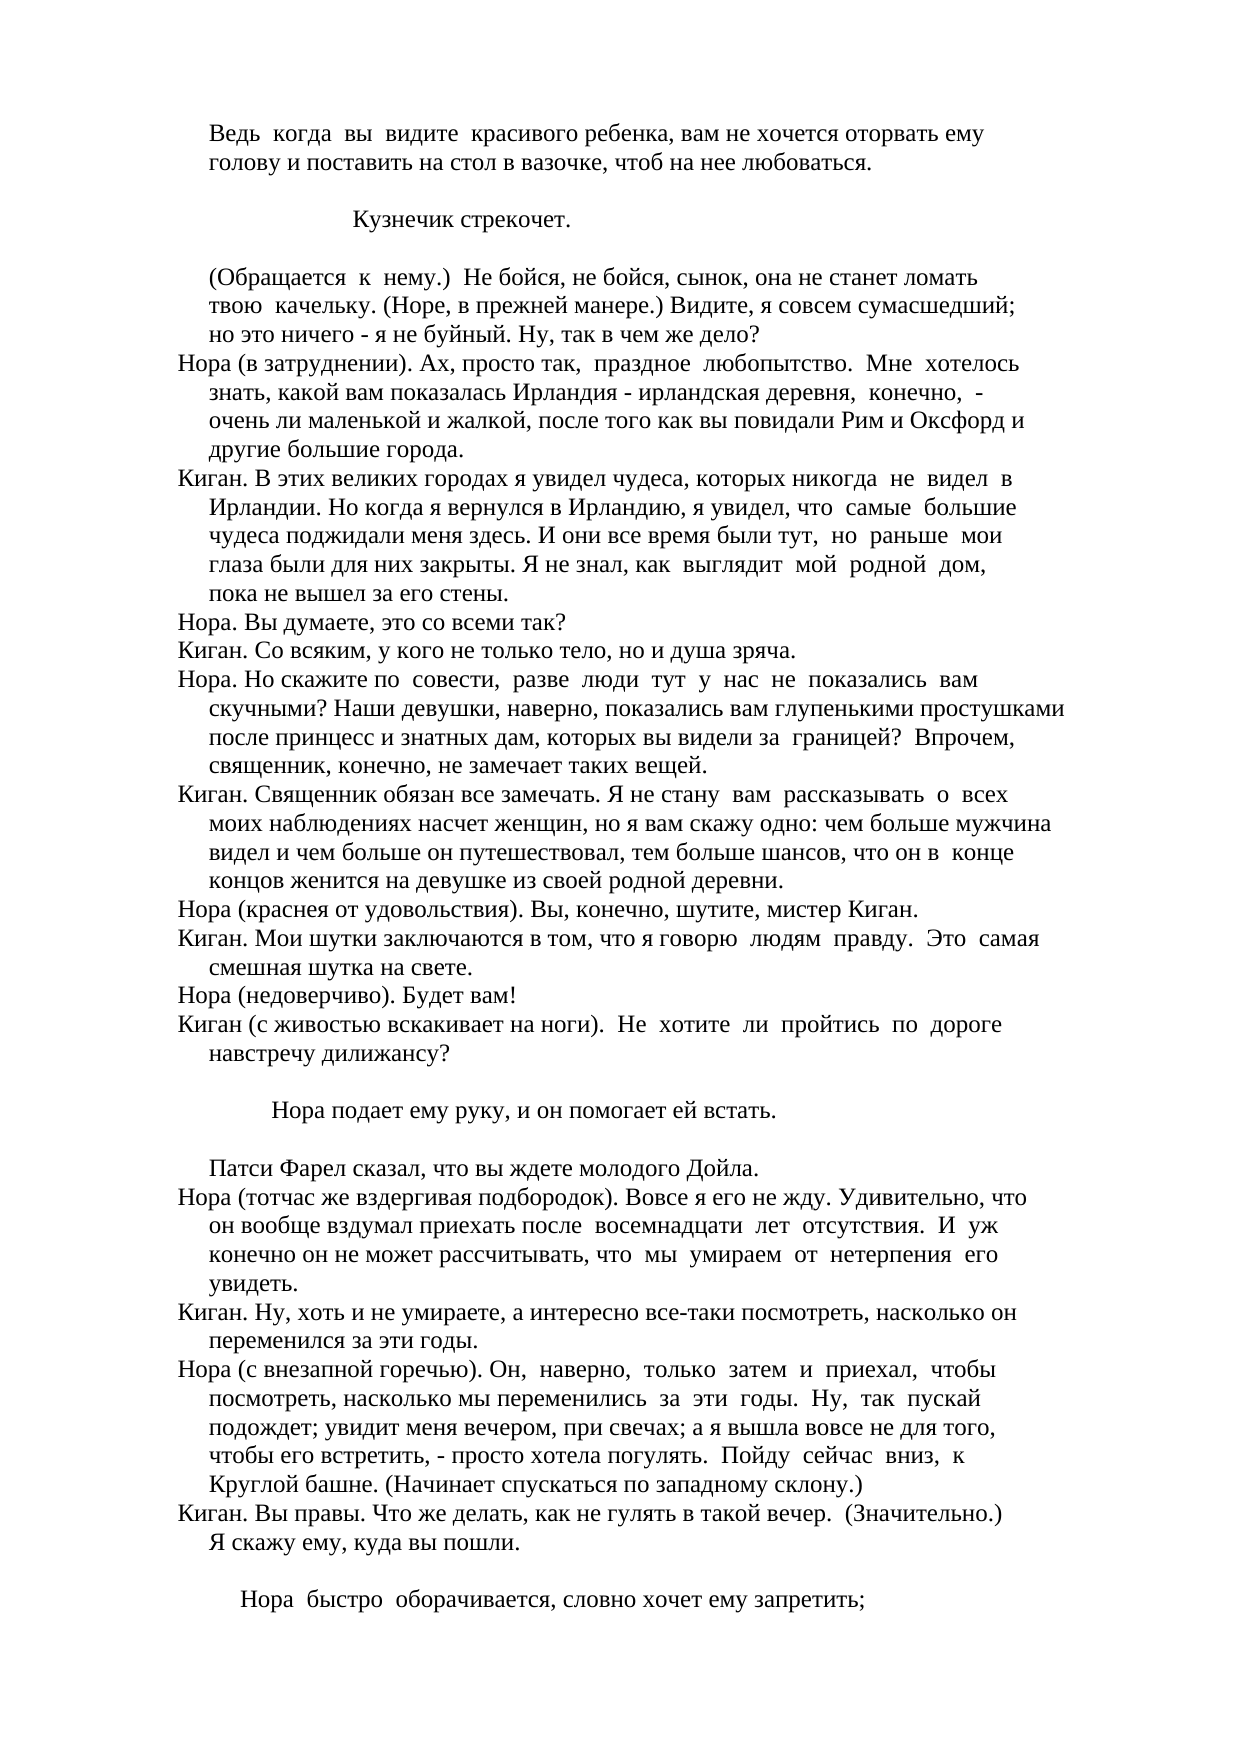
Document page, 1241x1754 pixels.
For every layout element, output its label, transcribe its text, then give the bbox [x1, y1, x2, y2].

text Киган. Мои шутки заключаются в том, что я говорю людям правду. Это самая [177, 923, 1152, 952]
text видел и чем больше он путешествовал, тем больше шансов, что он в конце [177, 837, 1152, 866]
text после принцесс и знатных дам, которых вы видели за границей? Впрочем, [177, 722, 1152, 751]
text знать, какой вам показалась Ирландия - ирландская деревня, конечно, - [177, 377, 1152, 406]
text Киган (с живостью вскакивает на ноги). Не хотите ли пройтись по дороге [177, 1009, 1152, 1038]
text Нора (с внезапной горечью). Он, наверно, только затем и приехал, чтобы [177, 1354, 1152, 1383]
text чудеса поджидали меня здесь. И они все время были тут, но раньше мои [177, 521, 1152, 549]
text голову и поставить на стол в вазочке, чтоб на нее любоваться. [177, 147, 1152, 176]
text Круглой башне. (Начинает спускаться по западному склону.) [177, 1469, 1152, 1498]
text он вообще вздумал приехать после восемнадцати лет отсутствия. И уж [177, 1211, 1152, 1239]
text Нора подает ему руку, и он помогает ей встать. [177, 1096, 1152, 1124]
text Ирландии. Но когда я вернулся в Ирландию, я увидел, что самые большие [177, 492, 1152, 521]
text скучными? Наши девушки, наверно, показались вам глупенькими простушками [177, 693, 1152, 722]
text Киган. В этих великих городах я увидел чудеса, которых никогда не видел в [177, 463, 1152, 492]
text Нора. Вы думаете, это со всеми так? [177, 607, 1152, 636]
text очень ли маленькой и жалкой, после того как вы повидали Рим и Оксфорд и [177, 406, 1152, 434]
text подождет; увидит меня вечером, при свечах; а я вышла вовсе не для того, [177, 1412, 1152, 1441]
text (Обращается к нему.) Не бойся, не бойся, сынок, она не станет ломать [177, 262, 1152, 291]
text но это ничего - я не буйный. Ну, так в чем же дело? [177, 319, 1152, 348]
text концов женится на девушке из своей родной деревни. [177, 866, 1152, 894]
text Киган. Ну, хоть и не умираете, а интересно все-таки посмотреть, насколько он [177, 1297, 1152, 1326]
text смешная шутка на свете. [177, 952, 1152, 981]
text священник, конечно, не замечает таких вещей. [177, 751, 1152, 779]
text Киган. Священник обязан все замечать. Я не стану вам рассказывать о всех [177, 779, 1152, 808]
text Нора (тотчас же вздергивая подбородок). Вовсе я его не жду. Удивительно, что [177, 1182, 1152, 1211]
text конечно он не может рассчитывать, что мы умираем от нетерпения его [177, 1239, 1152, 1268]
text Нора. Но скажите по совести, разве люди тут у нас не показались вам [177, 664, 1152, 693]
text Нора (недоверчиво). Будет вам! [177, 981, 1152, 1009]
text глаза были для них закрыты. Я не знал, как выглядит мой родной дом, [177, 549, 1152, 578]
text Кузнечик стрекочет. [177, 204, 1152, 233]
text моих наблюдениях насчет женщин, но я вам скажу одно: чем больше мужчина [177, 808, 1152, 837]
text пока не вышел за его стены. [177, 578, 1152, 607]
text чтобы его встретить, - просто хотела погулять. Пойду сейчас вниз, к [177, 1441, 1152, 1469]
text другие большие города. [177, 434, 1152, 463]
text Нора (в затруднении). Ах, просто так, праздное любопытство. Мне хотелось [177, 348, 1152, 377]
text переменился за эти годы. [177, 1326, 1152, 1354]
text Я скажу ему, куда вы пошли. [177, 1527, 1152, 1556]
text Киган. Вы правы. Что же делать, как не гулять в такой вечер. (Значительно.) [177, 1498, 1152, 1527]
text навстречу дилижансу? [177, 1038, 1152, 1067]
text увидеть. [177, 1268, 1152, 1297]
text Киган. Со всяким, у кого не только тело, но и душа зряча. [177, 636, 1152, 664]
text Нора (краснея от удовольствия). Вы, конечно, шутите, мистер Киган. [177, 894, 1152, 923]
text Патси Фарел сказал, что вы ждете молодого Дойла. [177, 1153, 1152, 1182]
text Нора быстро оборачивается, словно хочет ему запретить; [177, 1584, 1152, 1613]
text Ведь когда вы видите красивого ребенка, вам не хочется оторвать ему [177, 118, 1152, 147]
text посмотреть, насколько мы переменились за эти годы. Ну, так пускай [177, 1383, 1152, 1412]
text твою качельку. (Норе, в прежней манере.) Видите, я совсем сумасшедший; [177, 291, 1152, 319]
